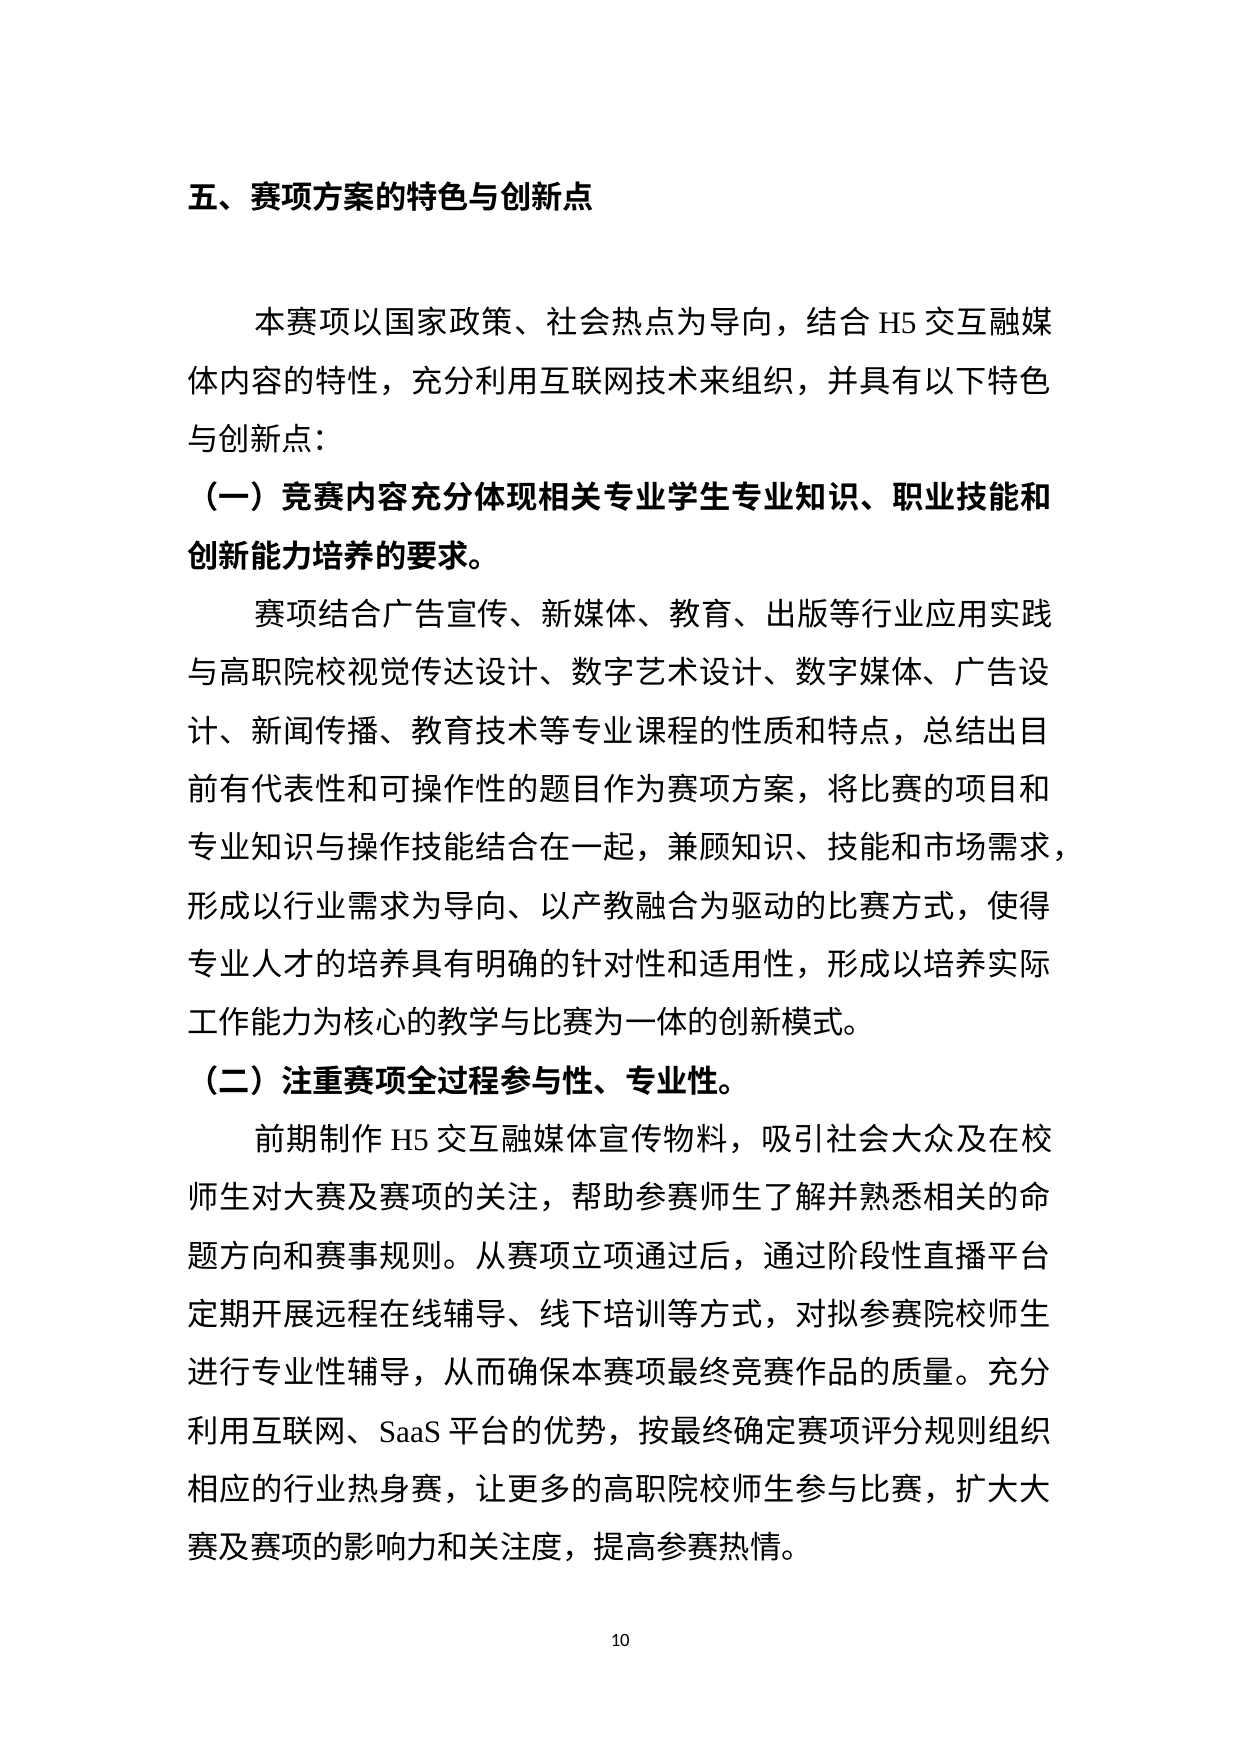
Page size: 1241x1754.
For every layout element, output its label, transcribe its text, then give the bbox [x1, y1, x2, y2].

subtitle 五、赛项方案的特色与创新点 [187, 162, 1053, 227]
list 竞赛内容充分体现相关专业学生专业知识、职业技能和创新能力培养的要求。 [187, 462, 1053, 579]
list 注重赛项全过程参与性、专业性。 [187, 1045, 1053, 1104]
text 赛项结合广告宣传、新媒体、教育、出版等行业应用实践与高职院校视觉传达设计、数字艺术设计、数字媒体、广告设计、新闻传播、教育技术等专业课程的性质和特点，总结出目前有代表性和可操作性的题目作为赛项方案，将比赛的项目和专业知识与操作技能结合在一起，兼顾知识、技能和市场需求，形成以行业需求为导向、以产教融合为驱动的比赛方式，使得专业人才的培养具有明确的针对性和适用性，形成以培养实际工作能力为核心的教学与比赛为一体的创新模式。 [187, 579, 1053, 1045]
text 本赛项以国家政策、社会热点为导向，结合H5交互融媒体内容的特性，充分利用互联网技术来组织，并具有以下特色与创新点： [187, 287, 1053, 462]
text 前期制作H5交互融媒体宣传物料，吸引社会大众及在校师生对大赛及赛项的关注，帮助参赛师生了解并熟悉相关的命题方向和赛事规则。从赛项立项通过后，通过阶段性直播平台定期开展远程在线辅导、线下培训等方式，对拟参赛院校师生进行专业性辅导，从而确保本赛项最终竞赛作品的质量。充分利用互联网、SaaS平台的优势，按最终确定赛项评分规则组织相应的行业热身赛，让更多的高职院校师生参与比赛，扩大大赛及赛项的影响力和关注度，提高参赛热情。 [187, 1104, 1053, 1570]
